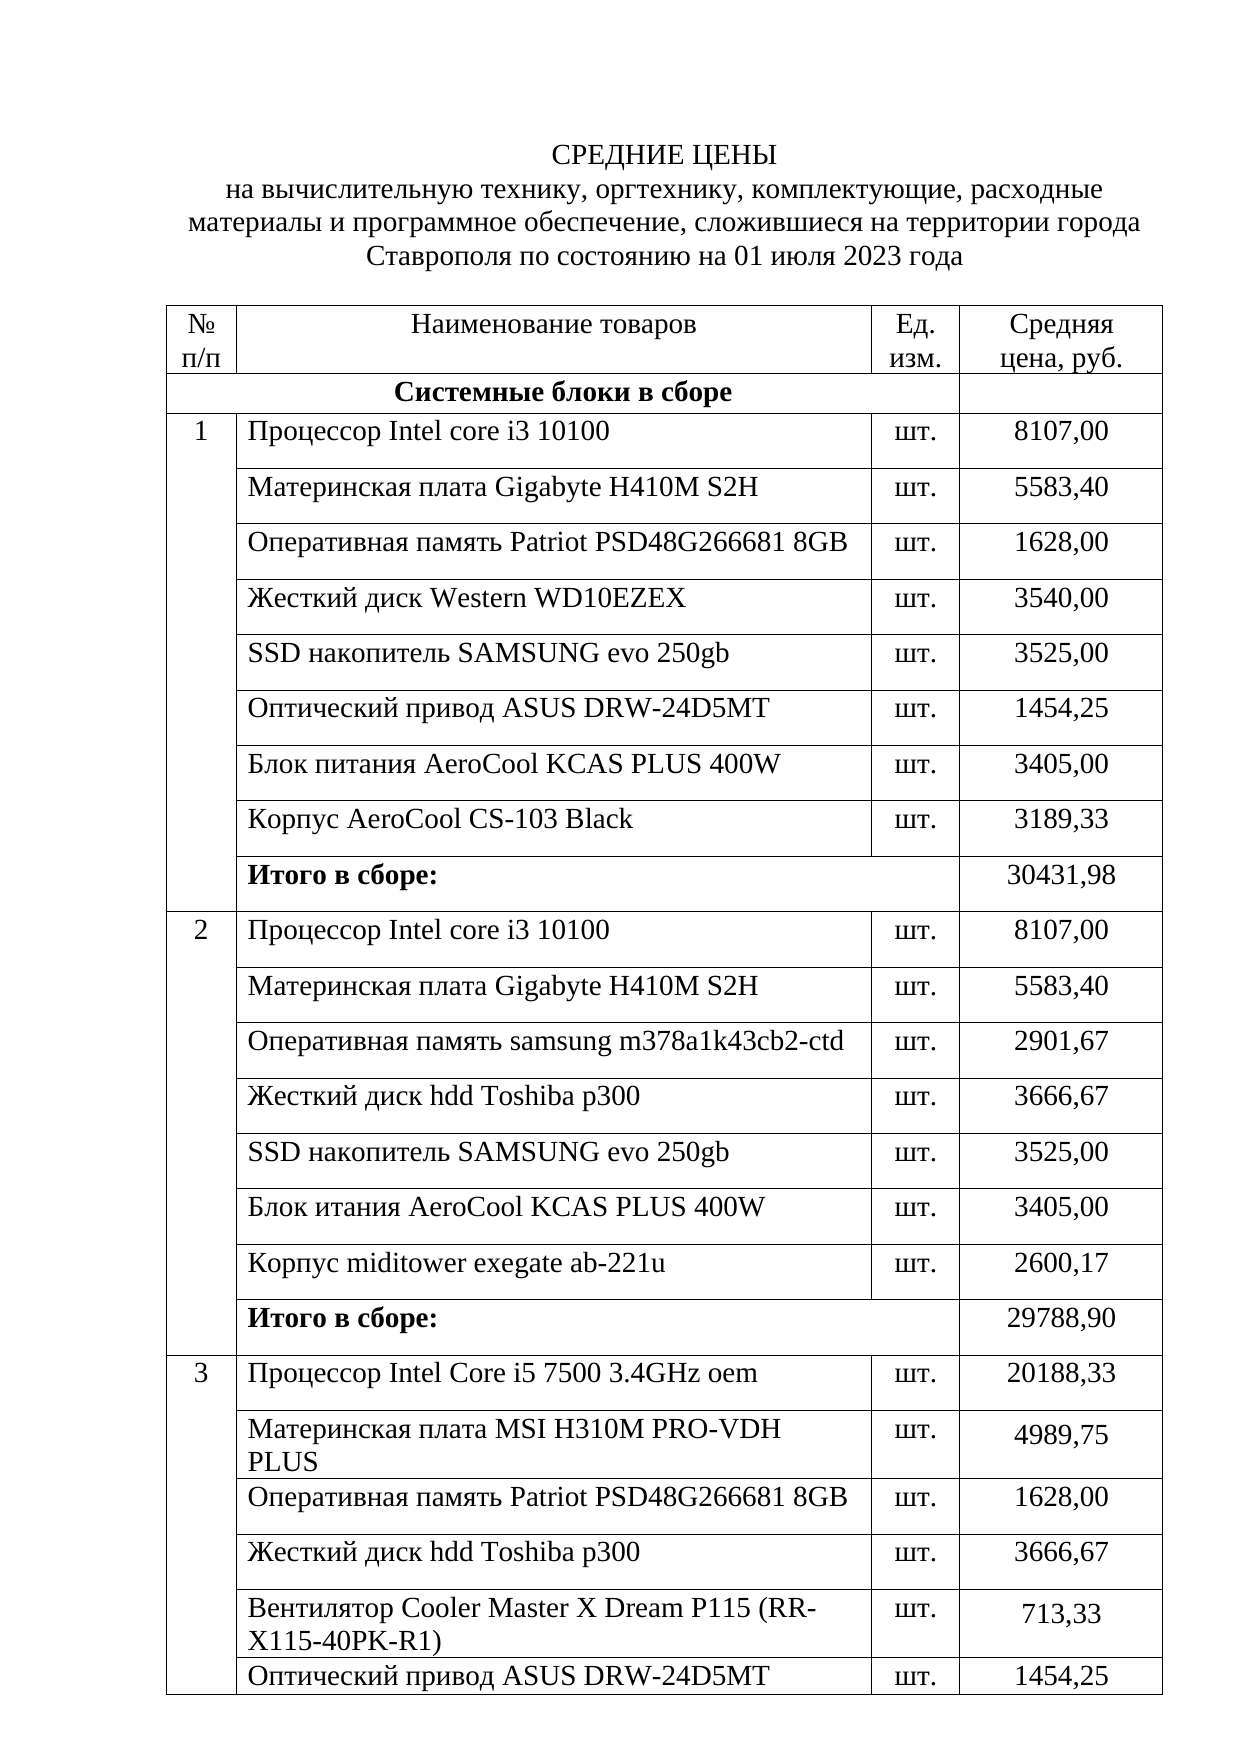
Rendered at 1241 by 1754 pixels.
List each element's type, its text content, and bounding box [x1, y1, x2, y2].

table_cell Наименование товаров [237, 306, 871, 373]
table_cell шт. [872, 469, 959, 523]
table_cell 1628,00 [960, 524, 1162, 579]
table_cell 3666,67 [960, 1535, 1162, 1589]
table_cell 8107,00 [960, 912, 1162, 967]
table_cell № п/п [167, 306, 236, 373]
table_cell Процессор Intel core i3 10100 [237, 912, 871, 967]
table_cell Корпус miditower exegate ab-221u [237, 1245, 871, 1299]
table_cell 1 [167, 414, 236, 911]
table_cell шт. [872, 1411, 959, 1478]
table_cell 713,33 [960, 1590, 1162, 1657]
table_header СРЕДНИЕ ЦЕНЫ на вычислительную технику, оргтехнику, комплектующие, расходные материалы и программное обеспечение, сложившиеся на территории города Ставрополя по состоянию на 01 июля 2023 года [166, 138, 1163, 305]
table_cell 30431,98 [960, 857, 1162, 911]
table_cell Итого в сборе: [237, 857, 959, 911]
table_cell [237, 1658, 871, 1694]
table_cell 8107,00 [960, 414, 1162, 468]
table_cell Оперативная память Patriot PSD48G266681 8GB [237, 1479, 871, 1533]
table_cell шт. [872, 1590, 959, 1657]
table_cell шт. [872, 1479, 959, 1533]
table_cell шт. [872, 1023, 959, 1077]
table_cell шт. [872, 691, 959, 745]
table_cell 3 [167, 1356, 236, 1694]
table_cell 3405,00 [960, 1189, 1162, 1244]
table_cell 2600,17 [960, 1245, 1162, 1299]
table_cell Жесткий диск hdd Toshiba p300 [237, 1535, 871, 1589]
table_cell шт. [872, 635, 959, 689]
table_cell шт. [872, 1658, 959, 1694]
table_cell 2901,67 [960, 1023, 1162, 1077]
table_cell шт. [872, 1356, 959, 1410]
table_cell [960, 374, 1162, 412]
table_cell 3666,67 [960, 1079, 1162, 1133]
table_cell шт. [872, 912, 959, 967]
table_cell шт. [872, 1245, 959, 1299]
table_cell Итого в сборе: [237, 1300, 959, 1354]
table_cell Материнская плата Gigabyte H410M S2H [237, 968, 871, 1022]
table_cell Ед. изм. [872, 306, 959, 373]
table_cell 4989,75 [960, 1411, 1162, 1478]
table_cell шт. [872, 1535, 959, 1589]
table_cell 1454,25 [960, 1658, 1162, 1694]
table_cell 20188,33 [960, 1356, 1162, 1410]
table_cell Корпус AeroCool CS-103 Black [237, 801, 871, 856]
table_cell SSD накопитель SAMSUNG evo 250gb [237, 1134, 871, 1188]
table_cell Оперативная память samsung m378a1k43cb2-ctd [237, 1023, 871, 1077]
table_cell Жесткий диск hdd Toshiba p300 [237, 1079, 871, 1133]
table_cell шт. [872, 1079, 959, 1133]
table_cell шт. [872, 746, 959, 800]
table_cell 3540,00 [960, 580, 1162, 634]
table_cell Блок питания AeroCool KCAS PLUS 400W [237, 746, 871, 800]
table_cell шт. [872, 1189, 959, 1244]
table_cell SSD накопитель SAMSUNG evo 250gb [237, 635, 871, 689]
table_cell шт. [872, 524, 959, 579]
table_cell шт. [872, 968, 959, 1022]
table_cell Процессор Intel Core i5 7500 3.4GHz oem [237, 1356, 871, 1410]
table_cell Материнская плата Gigabyte H410M S2H [237, 469, 871, 523]
table_cell Процессор Intel core i3 10100 [237, 414, 871, 468]
table_cell Оперативная память Patriot PSD48G266681 8GB [237, 524, 871, 579]
table_cell 1628,00 [960, 1479, 1162, 1533]
table_cell 1454,25 [960, 691, 1162, 745]
table_cell шт. [872, 801, 959, 856]
table_cell 5583,40 [960, 469, 1162, 523]
table_cell 29788,90 [960, 1300, 1162, 1354]
table_cell Оптический привод ASUS DRW-24D5MT [237, 691, 871, 745]
table_cell 3525,00 [960, 635, 1162, 689]
table_cell 3405,00 [960, 746, 1162, 800]
table_cell 2 [167, 912, 236, 1354]
table_cell Блок итания AeroCool KCAS PLUS 400W [237, 1189, 871, 1244]
table_cell 3525,00 [960, 1134, 1162, 1188]
table_cell Вентилятор Cooler Master X Dream P115 (RR-X115-40PK-R1) [237, 1590, 871, 1657]
table_cell Системные блоки в сборе [167, 374, 959, 412]
table_cell шт. [872, 414, 959, 468]
table_cell Жесткий диск Western WD10EZEX [237, 580, 871, 634]
table_cell шт. [872, 1134, 959, 1188]
table_cell Материнская плата MSI H310M PRO-VDH PLUS [237, 1411, 871, 1478]
table_cell 5583,40 [960, 968, 1162, 1022]
table_cell Средняя цена, руб. [960, 306, 1162, 373]
table_cell 3189,33 [960, 801, 1162, 856]
table_cell шт. [872, 580, 959, 634]
